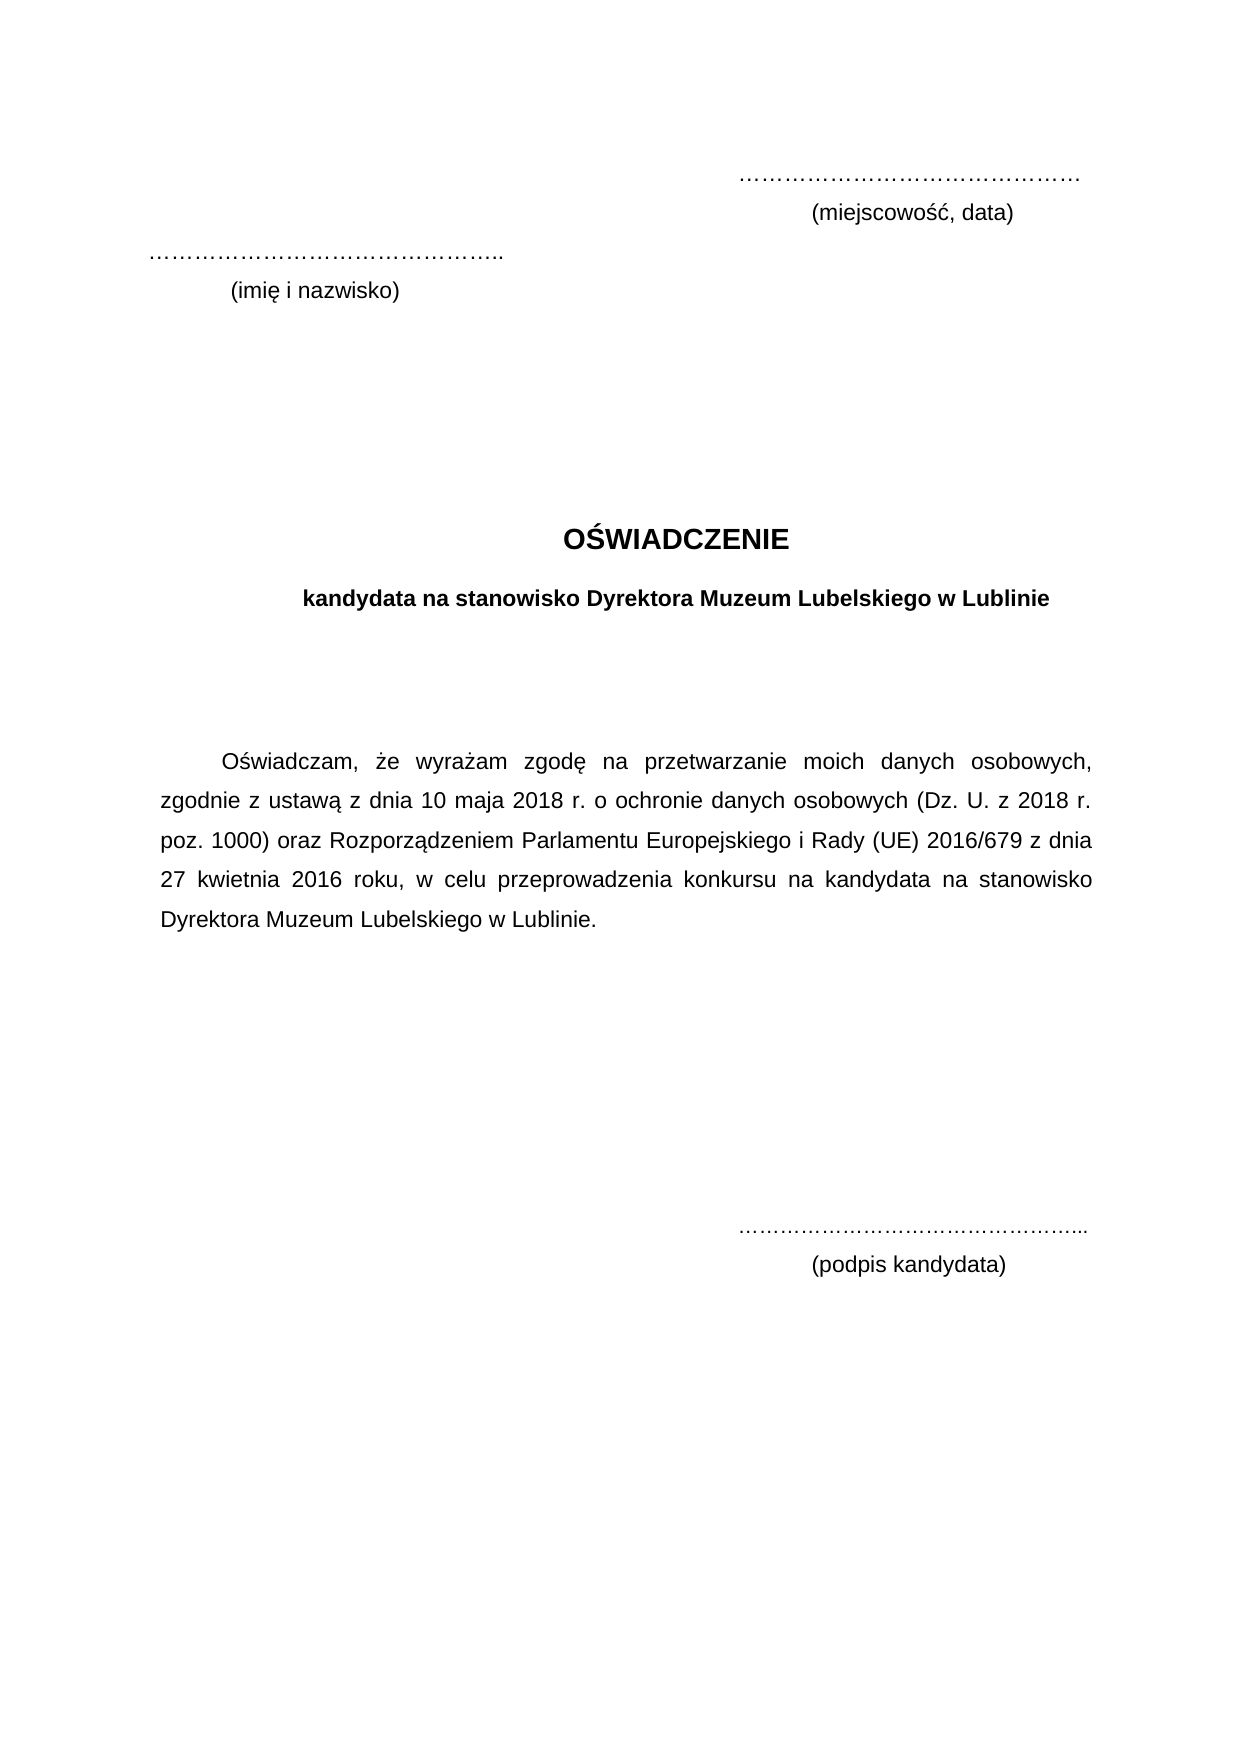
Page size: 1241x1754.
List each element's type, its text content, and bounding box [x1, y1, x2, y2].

text …………………………………………... [664, 1214, 1093, 1238]
text OŚWIADCZENIE [260, 522, 1093, 555]
text Oświadczam, że wyrażam zgodę na przetwarzanie moich danych osobowych, zgodnie z ustawą z dnia 10 maja 2018 r. o ochronie danych osobowych (Dz. U. z 2018 r. poz. 1000) oraz Rozporządzeniem Parlamentu Europejskiego i Rady (UE) 2016/679 z dnia 27 kwietnia 2016 roku, w celu przeprowadzenia konkursu na kandydata na stanowisko Dyrektora Muzeum Lubelskiego w Lublinie. [160, 748, 1093, 932]
text (imię i nazwisko) [148, 277, 1093, 303]
text kandydata na stanowisko Dyrektora Muzeum Lubelskiego w Lublinie [260, 584, 1093, 611]
text ……………………………………….. [148, 238, 1093, 264]
text (miejscowość, data) [148, 199, 1093, 225]
text ……………………………………… [148, 160, 1093, 186]
text (podpis kandydata) [746, 1251, 1093, 1277]
